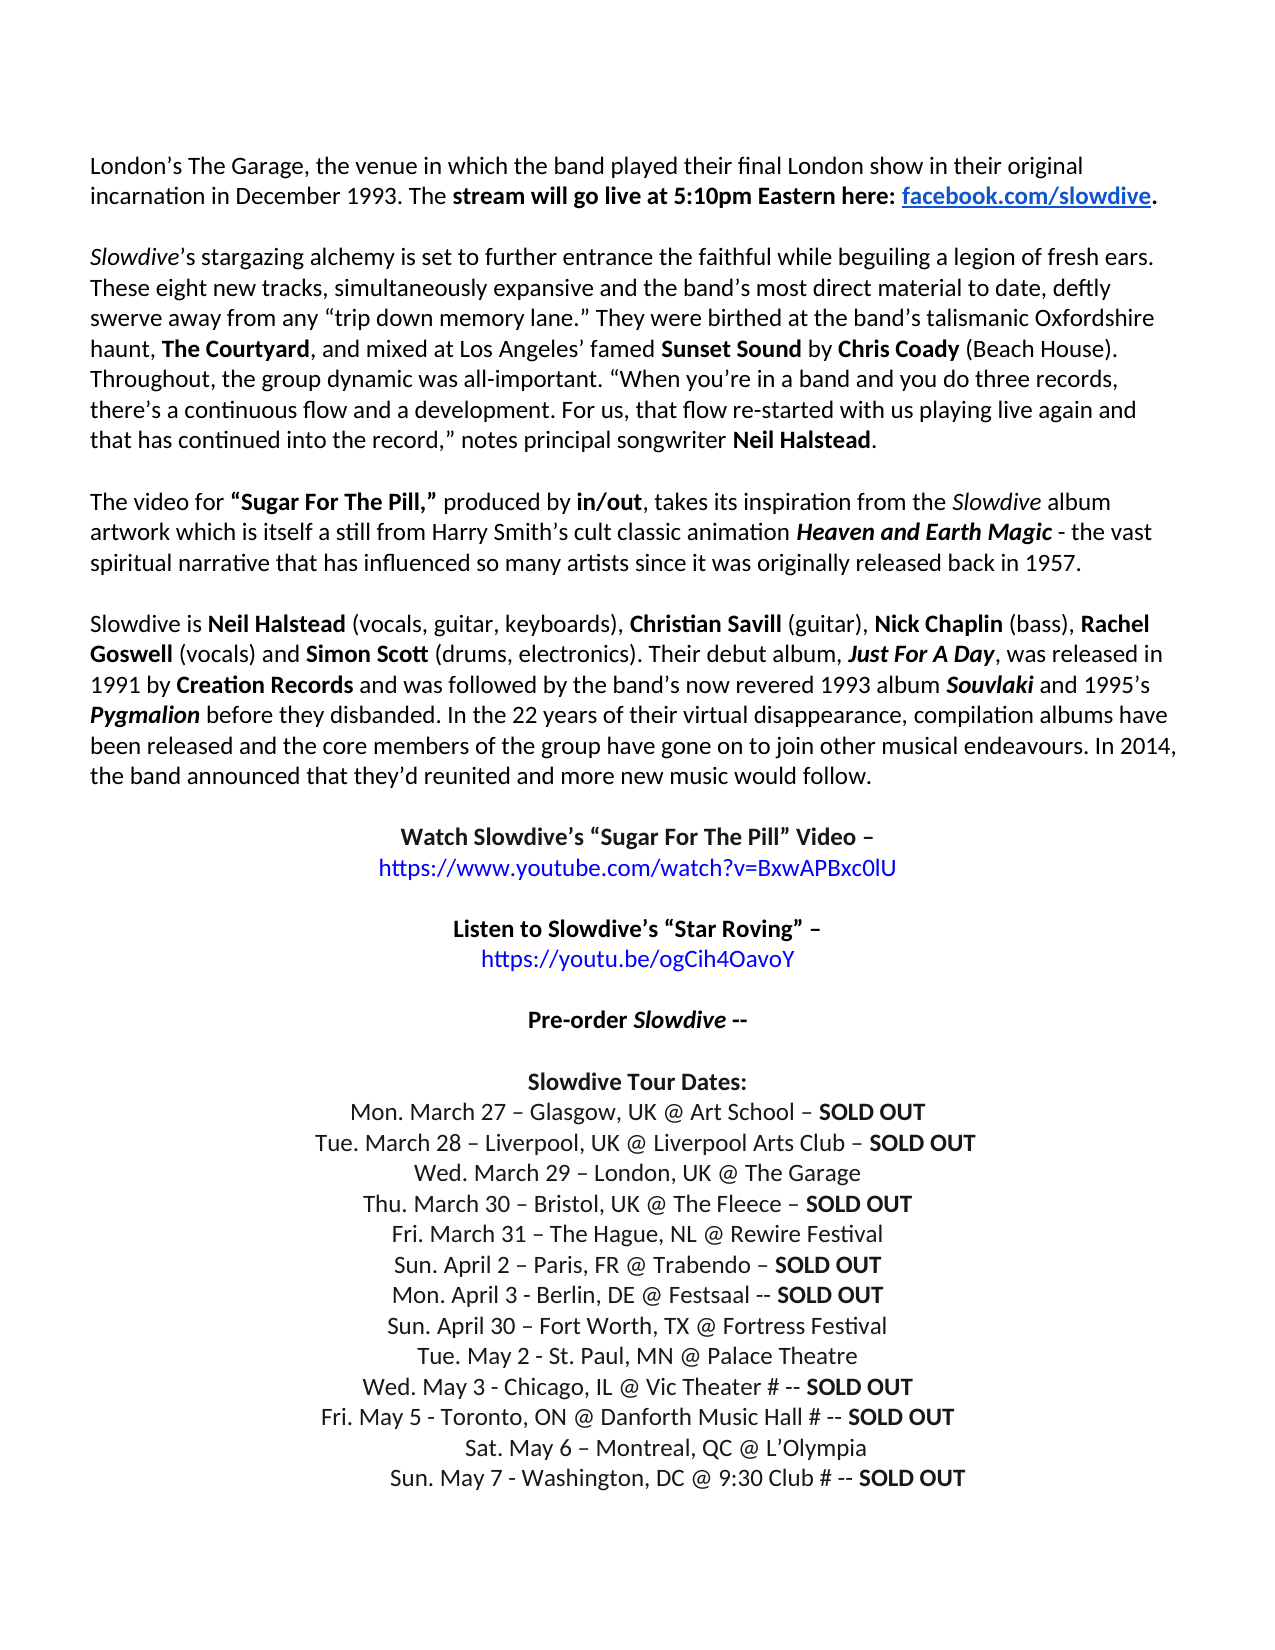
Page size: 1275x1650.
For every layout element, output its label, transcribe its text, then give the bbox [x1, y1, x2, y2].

text Tue. May 2 - St. Paul, MN @ Palace Theatre [90, 1340, 1185, 1371]
text Wed. March 29 – London, UK @ The Garage [90, 1157, 1185, 1188]
text Slowdive Tour Dates: [90, 1066, 1185, 1096]
text https://youtu.be/ogCih4OavoY [90, 943, 1185, 974]
text Pre-order Slowdive -- [90, 1004, 1185, 1035]
text Sun. April 30 – Fort Worth, TX @ Fortress Festival [90, 1310, 1185, 1340]
text https://www.youtube.com/watch?v=BxwAPBxc0lU [90, 852, 1185, 882]
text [90, 150, 1185, 211]
text The video for “Sugar For The Pill,” produced by in/out, takes its inspiration from the Slowdive album artwork which is itself a still from Harry Smith’s cult classic animation Heaven and Earth Magic - the vast spiritual narrative that has influenced so many artists since it was originally released back in 1957. [90, 486, 1185, 577]
text Listen to Slowdive’s “Star Roving” – [90, 913, 1185, 943]
text Watch Slowdive’s “Sugar For The Pill” Video – [90, 821, 1185, 852]
text Sun. May 7 - Washington, DC @ 9:30 Club # -- SOLD OUT [315, 1462, 1185, 1493]
text Fri. March 31 – The Hague, NL @ Rewire Festival [90, 1218, 1185, 1249]
text Mon. April 3 - Berlin, DE @ Festsaal -- SOLD OUT [90, 1279, 1185, 1310]
text Sat. May 6 – Montreal, QC @ L’Olympia [390, 1432, 1185, 1462]
text Wed. May 3 - Chicago, IL @ Vic Theater # -- SOLD OUT [90, 1371, 1185, 1401]
text Tue. March 28 – Liverpool, UK @ Liverpool Arts Club – SOLD OUT [240, 1127, 1185, 1157]
text Fri. May 5 - Toronto, ON @ Danforth Music Hall # -- SOLD OUT [90, 1401, 1185, 1432]
text Thu. March 30 – Bristol, UK @ The Fleece – SOLD OUT [90, 1188, 1185, 1218]
text Slowdive’s stargazing alchemy is set to further entrance the faithful while beguiling a legion of fresh ears. These eight new tracks, simultaneously expansive and the band’s most direct material to date, deftly swerve away from any “trip down memory lane.” They were birthed at the band’s talismanic Oxfordshire haunt, The Courtyard, and mixed at Los Angeles’ famed Sunset Sound by Chris Coady (Beach House). Throughout, the group dynamic was all-important. “When you’re in a band and you do three records, there’s a continuous flow and a development. For us, that flow re-started with us playing live again and that has continued into the record,” notes principal songwriter Neil Halstead. [90, 242, 1185, 455]
text Sun. April 2 – Paris, FR @ Trabendo – SOLD OUT [90, 1249, 1185, 1279]
text Slowdive is Neil Halstead (vocals, guitar, keyboards), Christian Savill (guitar), Nick Chaplin (bass), Rachel Goswell (vocals) and Simon Scott (drums, electronics). Their debut album, Just For A Day, was released in 1991 by Creation Records and was followed by the band’s now revered 1993 album Souvlaki and 1995’s Pygmalion before they disbanded. In the 22 years of their virtual disappearance, compilation albums have been released and the core members of the group have gone on to join other musical endeavours. In 2014, the band announced that they’d reunited and more new music would follow. [90, 608, 1185, 791]
text Mon. March 27 – Glasgow, UK @ Art School – SOLD OUT [90, 1096, 1185, 1127]
